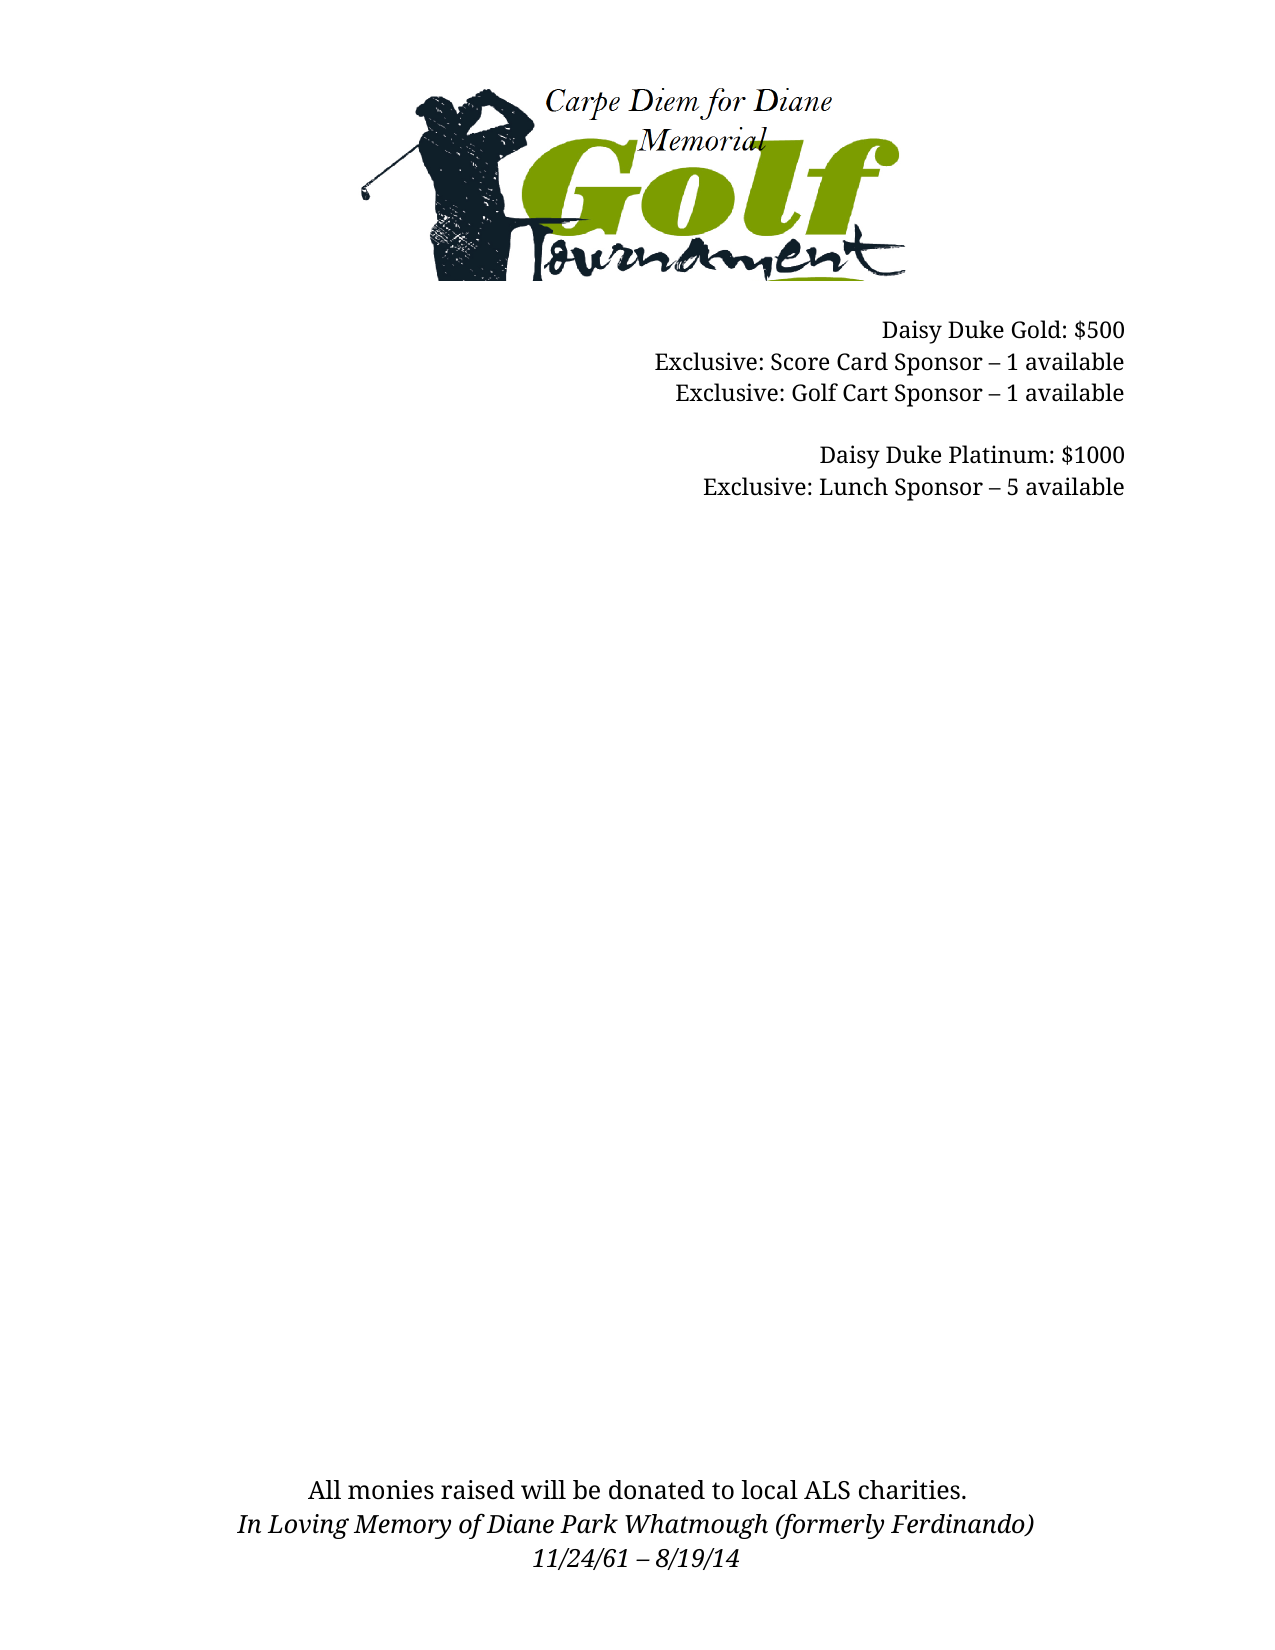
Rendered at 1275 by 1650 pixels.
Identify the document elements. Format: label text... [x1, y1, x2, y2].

text Exclusive: Score Card Sponsor – 1 available [150, 346, 1125, 377]
text Daisy Duke Platinum: $1000 [150, 439, 1125, 471]
text Daisy Duke Gold: $500 [150, 314, 1125, 346]
picture [357, 75, 918, 287]
text Exclusive: Golf Cart Sponsor – 1 available [150, 377, 1125, 408]
text Exclusive: Lunch Sponsor – 5 available [150, 471, 1125, 502]
